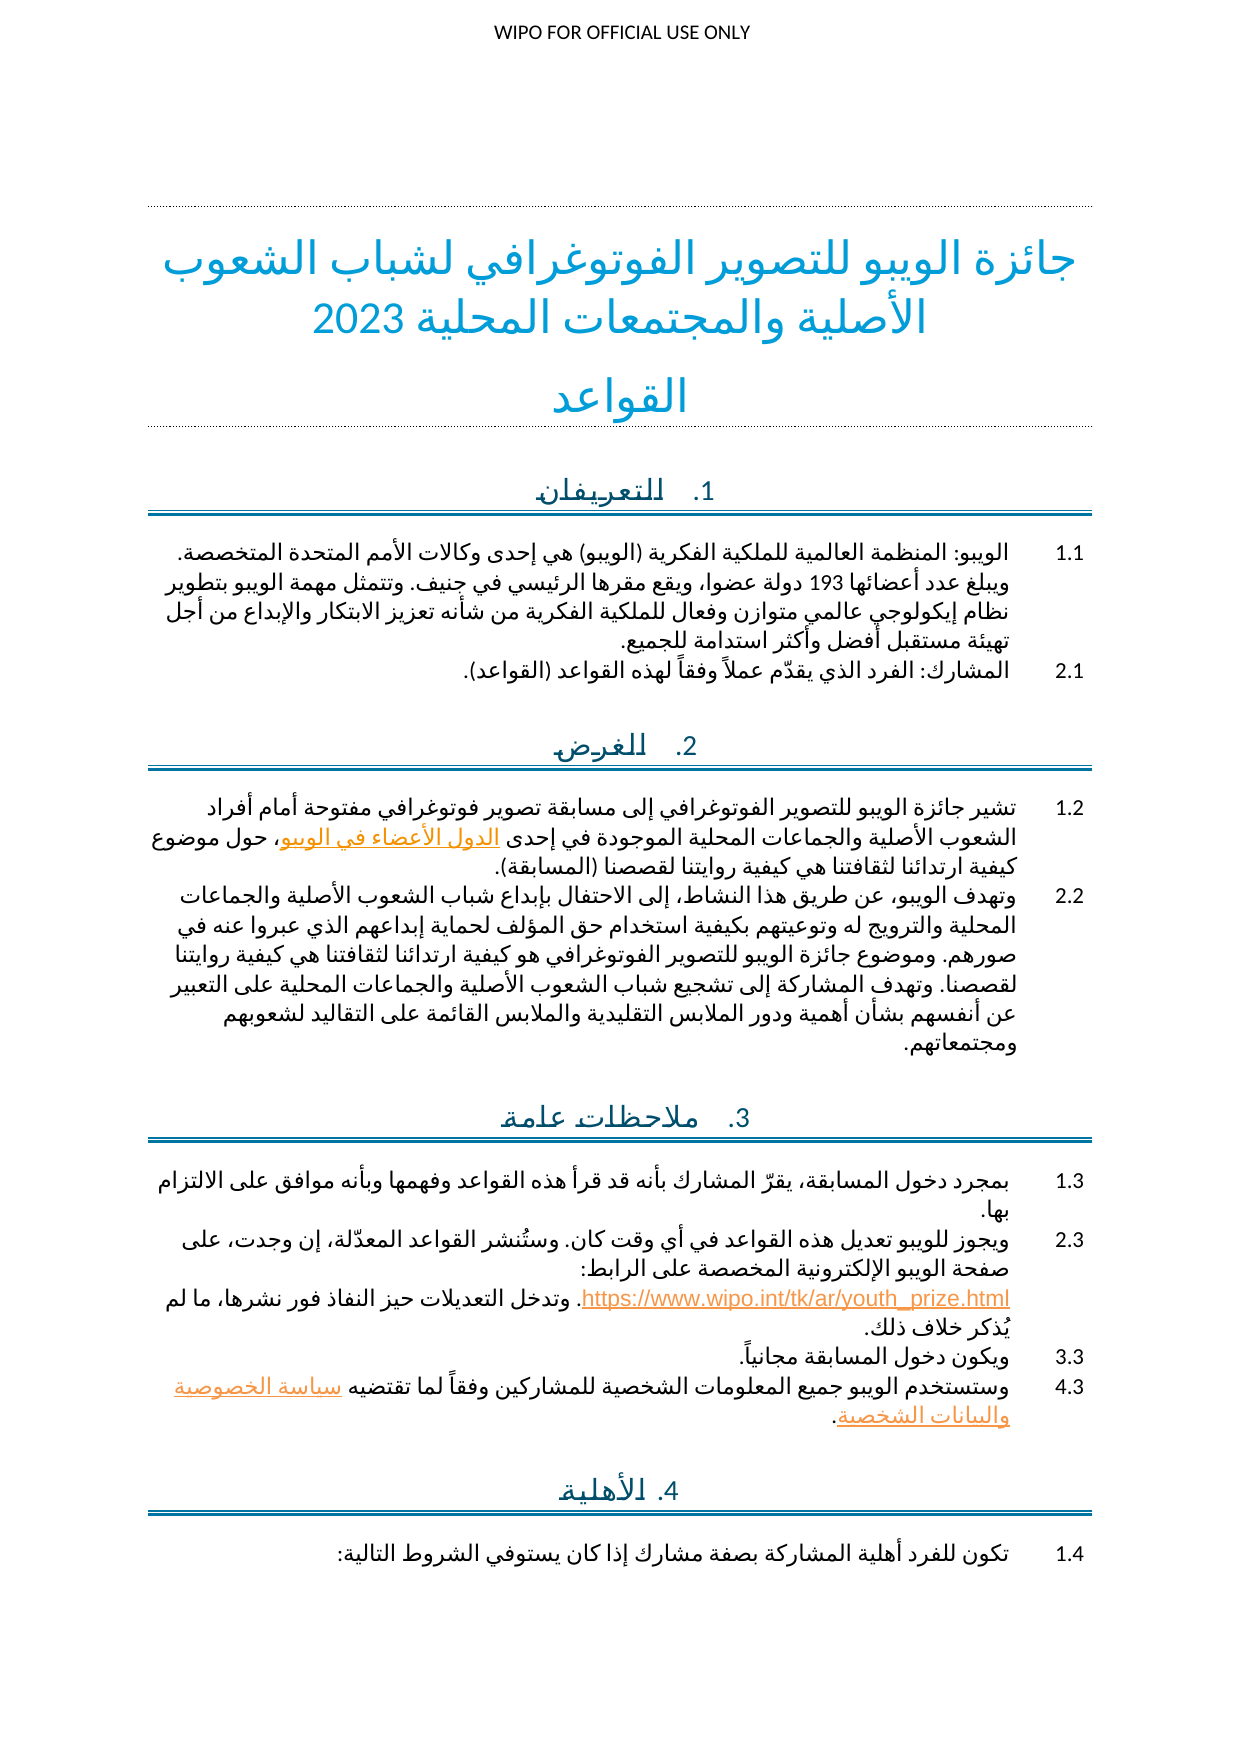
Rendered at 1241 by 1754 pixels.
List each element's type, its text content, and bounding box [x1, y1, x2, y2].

list تكون للفرد أهلية المشاركة بصفة مشارك إذا كان يستوفي الشروط التالية: [148, 1539, 1055, 1567]
list الغرض [148, 727, 1092, 765]
list ويكون دخول المسابقة مجانياً. [148, 1342, 1055, 1370]
text 4. الأهلية [148, 1472, 1092, 1510]
list ملاحظات عامة [148, 1099, 1092, 1137]
list تشير جائزة الويبو للتصوير الفوتوغرافي إلى مسابقة تصوير فوتوغرافي مفتوحة أمام أفراد الشعوب الأصلية والجماعات المحلية الموجودة في إحدى الدول الأعضاء في الويبو، حول موضوع كيفية ارتدائنا لثقافتنا هي كيفية روايتنا لقصصنا (المسابقة). [148, 793, 1055, 880]
list وتهدف الويبو، عن طريق هذا النشاط، إلى الاحتفال بإبداع شباب الشعوب الأصلية والجماعات المحلية والترويج له وتوعيتهم بكيفية استخدام حق المؤلف لحماية إبداعهم الذي عبروا عنه في صورهم. وموضوع جائزة الويبو للتصوير الفوتوغرافي هو كيفية ارتدائنا لثقافتنا هي كيفية روايتنا لقصصنا. وتهدف المشاركة إلى تشجيع شباب الشعوب الأصلية والجماعات المحلية على التعبير عن أنفسهم بشأن أهمية ودور الملابس التقليدية والملابس القائمة على التقاليد لشعوبهم ومجتمعاتهم. [148, 882, 1055, 1057]
text جائزة الويبو للتصوير الفوتوغرافي لشباب الشعوب الأصلية والمجتمعات المحلية 2023 [148, 230, 1092, 345]
list الويبو: المنظمة العالمية للملكية الفكرية (الويبو) هي إحدى وكالات الأمم المتحدة المتخصصة. ويبلغ عدد أعضائها 193 دولة عضوا، ويقع مقرها الرئيسي في جنيف. وتتمثل مهمة الويبو بتطوير نظام إيكولوجي عالمي متوازن وفعال للملكية الفكرية من شأنه تعزيز الابتكار والإبداع من أجل تهيئة مستقبل أفضل وأكثر استدامة للجميع. [148, 538, 1055, 654]
list المشارك: الفرد الذي يقدّم عملاً وفقاً لهذه القواعد (القواعد). [148, 656, 1055, 684]
list وستستخدم الويبو جميع المعلومات الشخصية للمشاركين وفقاً لما تقتضيه سياسة الخصوصية والبيانات الشخصية. [148, 1372, 1055, 1429]
text القواعد [148, 368, 1092, 427]
list بمجرد دخول المسابقة، يقرّ المشارك بأنه قد قرأ هذه القواعد وفهمها وبأنه موافق على الالتزام بها. [148, 1166, 1055, 1223]
list التعريفان [148, 472, 1092, 510]
list ويجوز للويبو تعديل هذه القواعد في أي وقت كان. وستُنشر القواعد المعدّلة، إن وجدت، على صفحة الويبو الإلكترونية المخصصة على الرابط: https://www.wipo.int/tk/ar/youth_prize.html. وتدخل التعديلات حيز النفاذ فور نشرها، ما لم يُذكر خلاف ذلك. [148, 1225, 1055, 1341]
